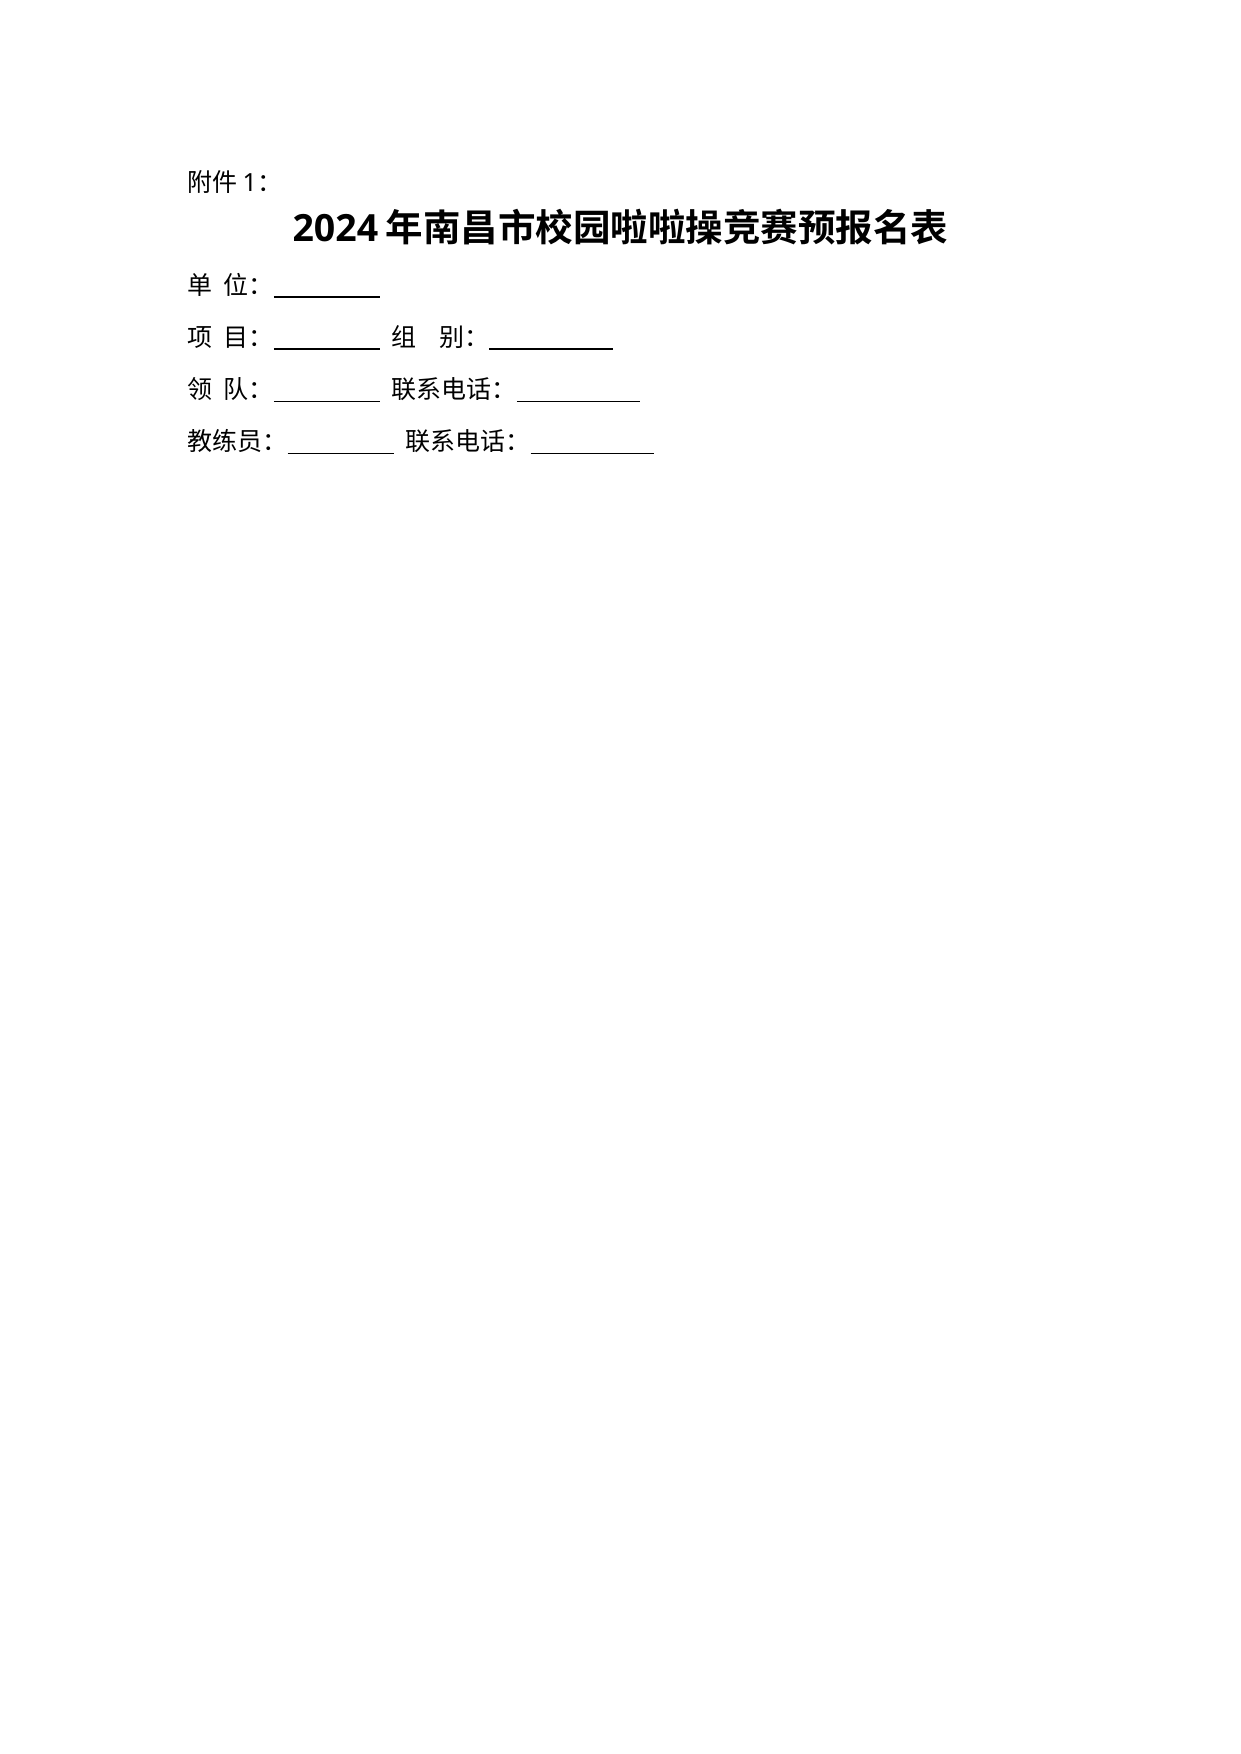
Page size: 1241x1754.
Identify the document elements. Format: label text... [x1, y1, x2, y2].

text 教练员： 联系电话： [187, 409, 1053, 461]
text 领 队： 联系电话： [187, 357, 1053, 409]
text 2024年南昌市校园啦啦操竞赛预报名表 [187, 198, 1053, 253]
text 单 位： [187, 253, 1053, 305]
text 附件1： [187, 162, 1053, 198]
text 项 目： 组 别： [187, 305, 1053, 357]
